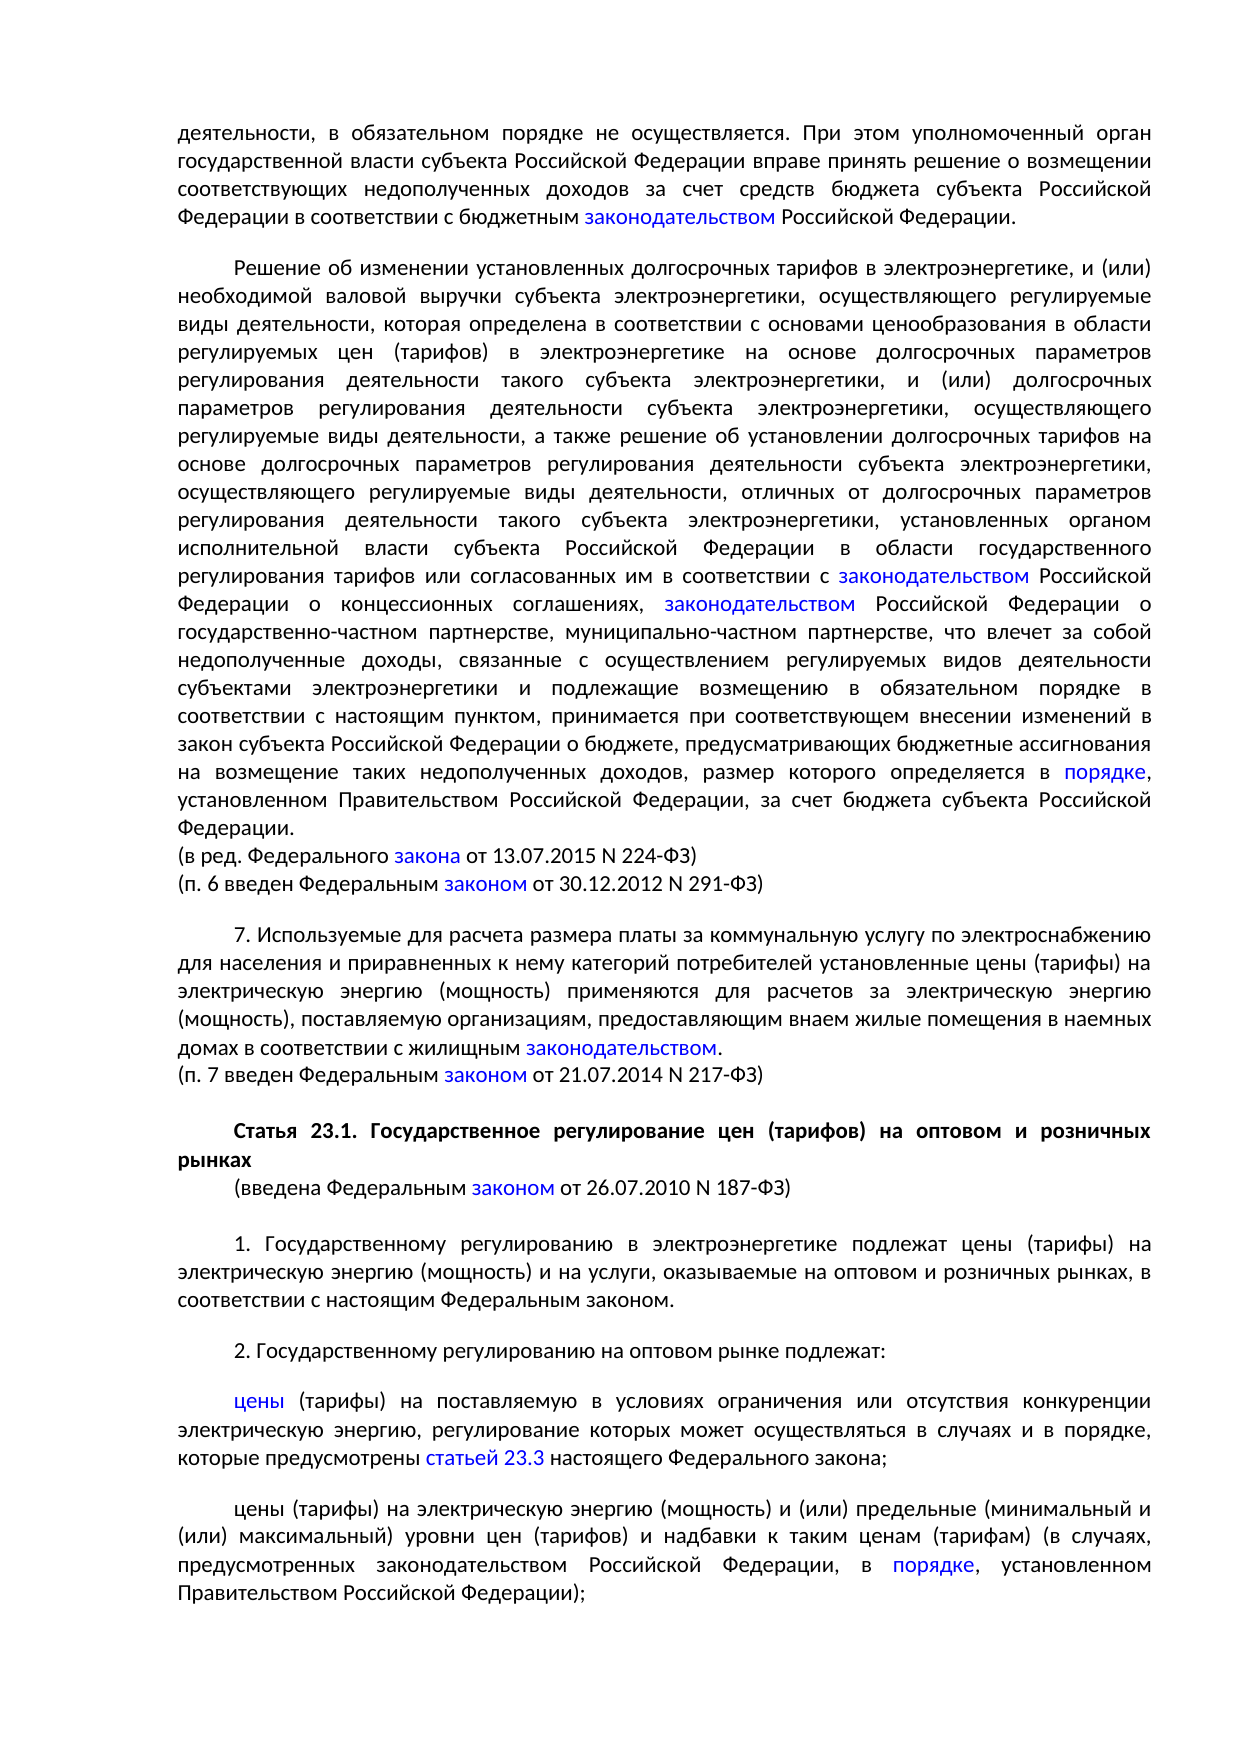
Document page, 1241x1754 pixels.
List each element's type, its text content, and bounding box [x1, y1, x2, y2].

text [177, 118, 1152, 230]
text цены (тарифы) на поставляемую в условиях ограничения или отсутствия конкуренции электрическую энергию, регулирование которых может осуществляться в случаях и в порядке, которые предусмотрены статьей 23.3 настоящего Федерального закона; [177, 1387, 1152, 1471]
text 1. Государственному регулированию в электроэнергетике подлежат цены (тарифы) на электрическую энергию (мощность) и на услуги, оказываемые на оптовом и розничных рынках, в соответствии с настоящим Федеральным законом. [177, 1229, 1152, 1313]
text 2. Государственному регулированию на оптовом рынке подлежат: [177, 1336, 1152, 1364]
text (п. 7 введен Федеральным законом от 21.07.2014 N 217-ФЗ) [177, 1061, 1152, 1089]
text Решение об изменении установленных долгосрочных тарифов в электроэнергетике, и (или) необходимой валовой выручки субъекта электроэнергетики, осуществляющего регулируемые виды деятельности, которая определена в соответствии с основами ценообразования в области регулируемых цен (тарифов) в электроэнергетике на основе долгосрочных параметров регулирования деятельности такого субъекта электроэнергетики, и (или) долгосрочных параметров регулирования деятельности субъекта электроэнергетики, осуществляющего регулируемые виды деятельности, а также решение об установлении долгосрочных тарифов на основе долгосрочных параметров регулирования деятельности субъекта электроэнергетики, осуществляющего регулируемые виды деятельности, отличных от долгосрочных параметров регулирования деятельности такого субъекта электроэнергетики, установленных органом исполнительной власти субъекта Российской Федерации в области государственного регулирования тарифов или согласованных им в соответствии с законодательством Российской Федерации о концессионных соглашениях, законодательством Российской Федерации о государственно-частном партнерстве, муниципально-частном партнерстве, что влечет за собой недополученные доходы, связанные с осуществлением регулируемых видов деятельности субъектами электроэнергетики и подлежащие возмещению в обязательном порядке в соответствии с настоящим пунктом, принимается при соответствующем внесении изменений в закон субъекта Российской Федерации о бюджете, предусматривающих бюджетные ассигнования на возмещение таких недополученных доходов, размер которого определяется в порядке, установленном Правительством Российской Федерации, за счет бюджета субъекта Российской Федерации. [177, 253, 1152, 842]
text (в ред. Федерального закона от 13.07.2015 N 224-ФЗ) [177, 842, 1152, 869]
text 7. Используемые для расчета размера платы за коммунальную услугу по электроснабжению для населения и приравненных к нему категорий потребителей установленные цены (тарифы) на электрическую энергию (мощность) применяются для расчетов за электрическую энергию (мощность), поставляемую организациям, предоставляющим внаем жилые помещения в наемных домах в соответствии с жилищным законодательством. [177, 921, 1152, 1061]
text (введена Федеральным законом от 26.07.2010 N 187-ФЗ) [177, 1173, 1152, 1201]
title Статья 23.1. Государственное регулирование цен (тарифов) на оптовом и розничных рынках [177, 1117, 1152, 1173]
text (п. 6 введен Федеральным законом от 30.12.2012 N 291-ФЗ) [177, 869, 1152, 898]
text цены (тарифы) на электрическую энергию (мощность) и (или) предельные (минимальный и (или) максимальный) уровни цен (тарифов) и надбавки к таким ценам (тарифам) (в случаях, предусмотренных законодательством Российской Федерации, в порядке, установленном Правительством Российской Федерации); [177, 1494, 1152, 1606]
